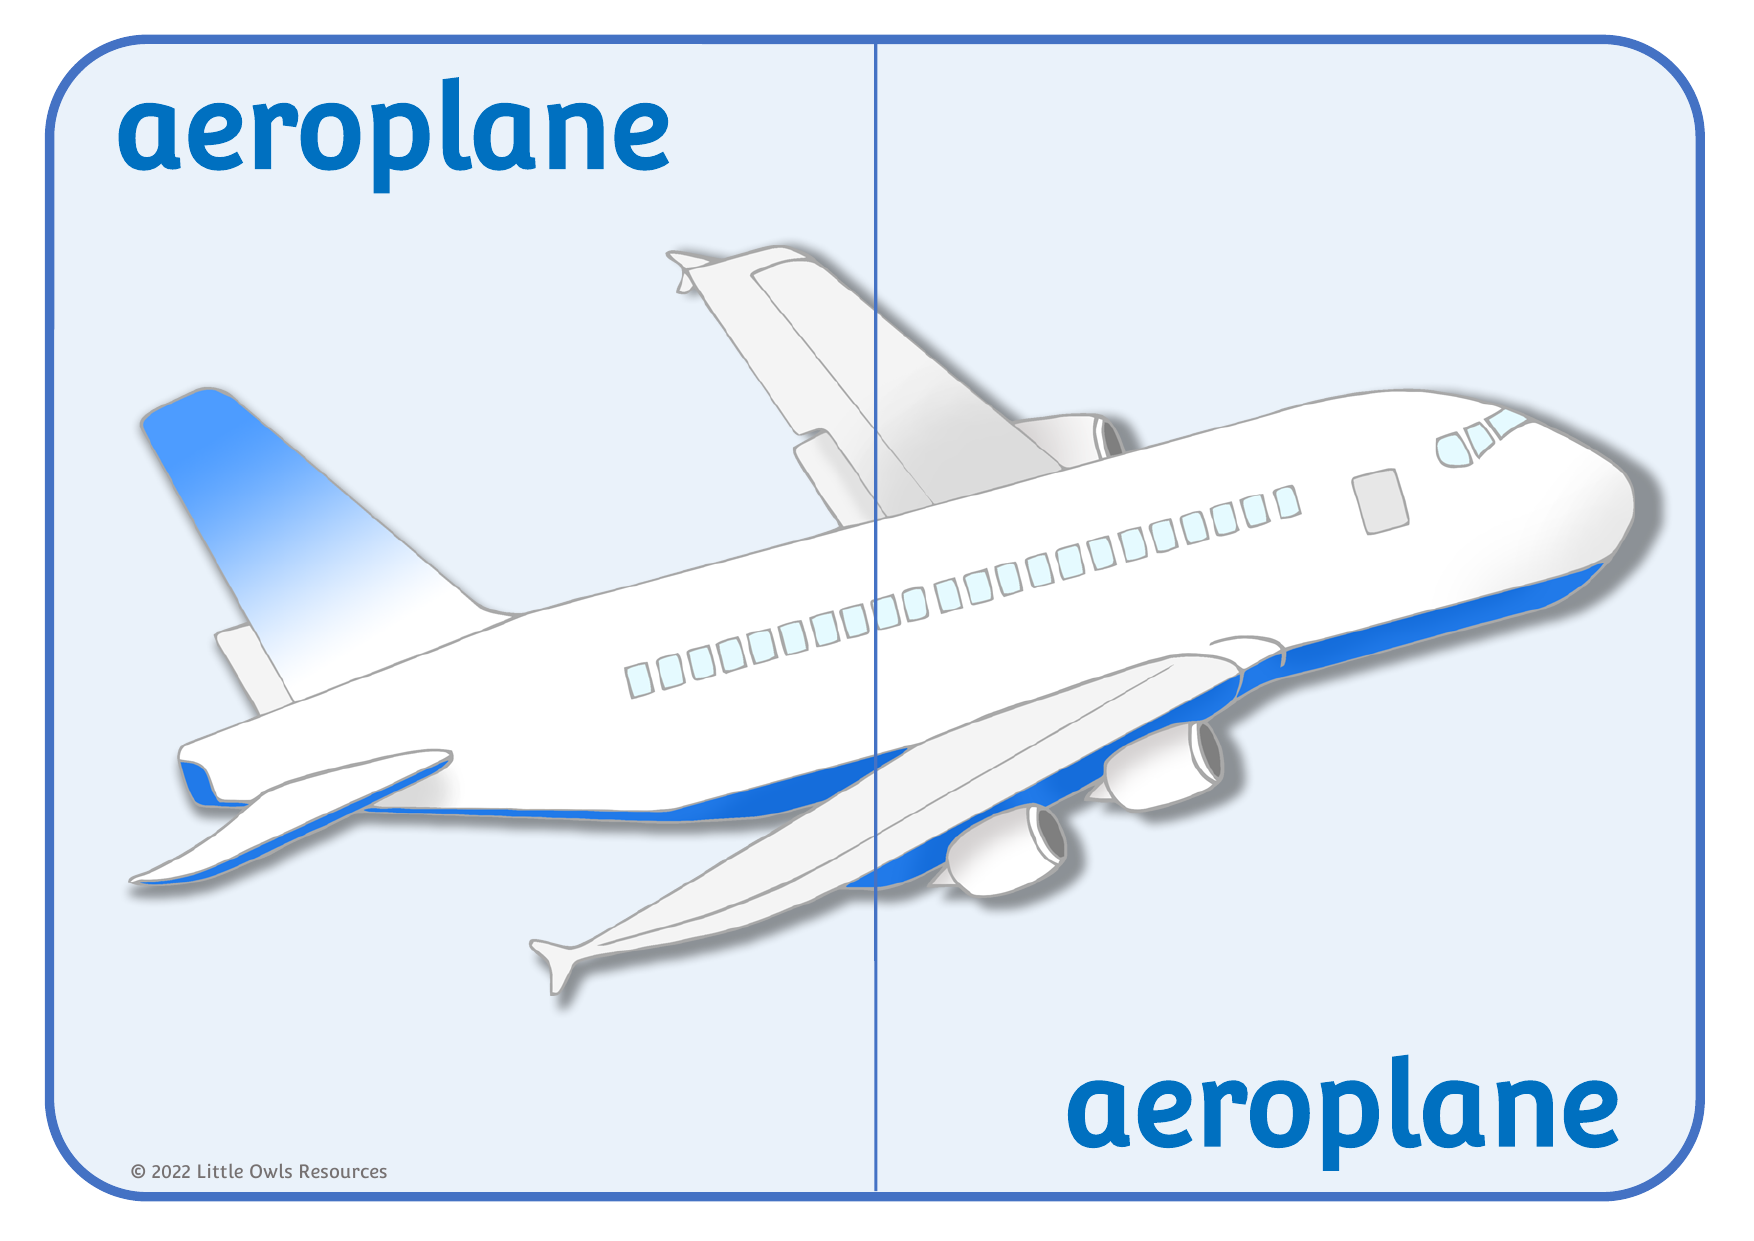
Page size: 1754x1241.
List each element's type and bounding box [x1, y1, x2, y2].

picture [128, 245, 874, 996]
picture [878, 245, 1635, 996]
